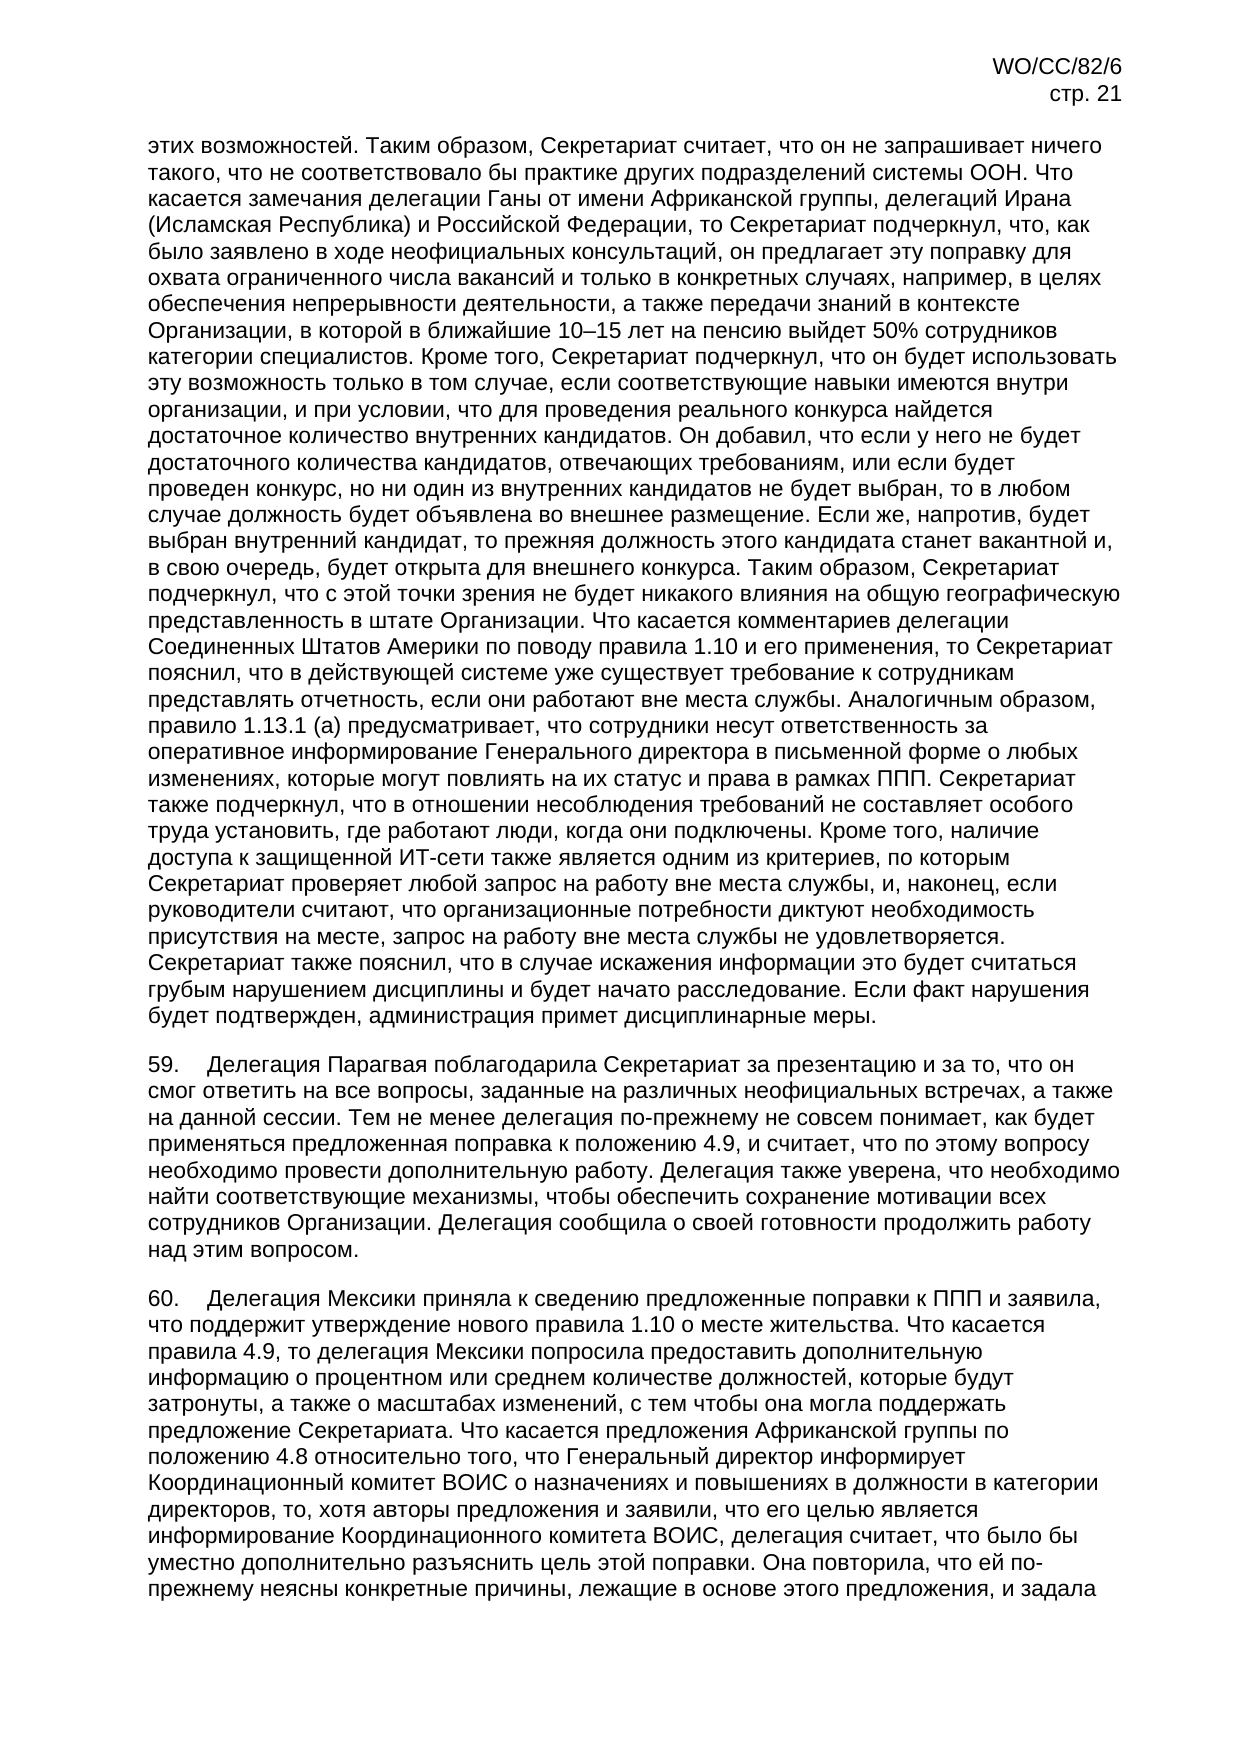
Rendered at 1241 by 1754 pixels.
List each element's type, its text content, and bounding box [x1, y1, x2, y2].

text Делегация Парагвая поблагодарила Секретариат за презентацию и за то, что он смог ответить на все вопросы, заданные на различных неофициальных встречах, а также на данной сессии. Тем не менее делегация по-прежнему не совсем понимает, как будет применяться предложенная поправка к положению 4.9, и считает, что по этому вопросу необходимо провести дополнительную работу. Делегация также уверена, что необходимо найти соответствующие механизмы, чтобы обеспечить сохранение мотивации всех сотрудников Организации. Делегация сообщила о своей готовности продолжить работу над этим вопросом. [148, 1051, 1122, 1262]
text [148, 1285, 1122, 1601]
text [148, 132, 1122, 1028]
